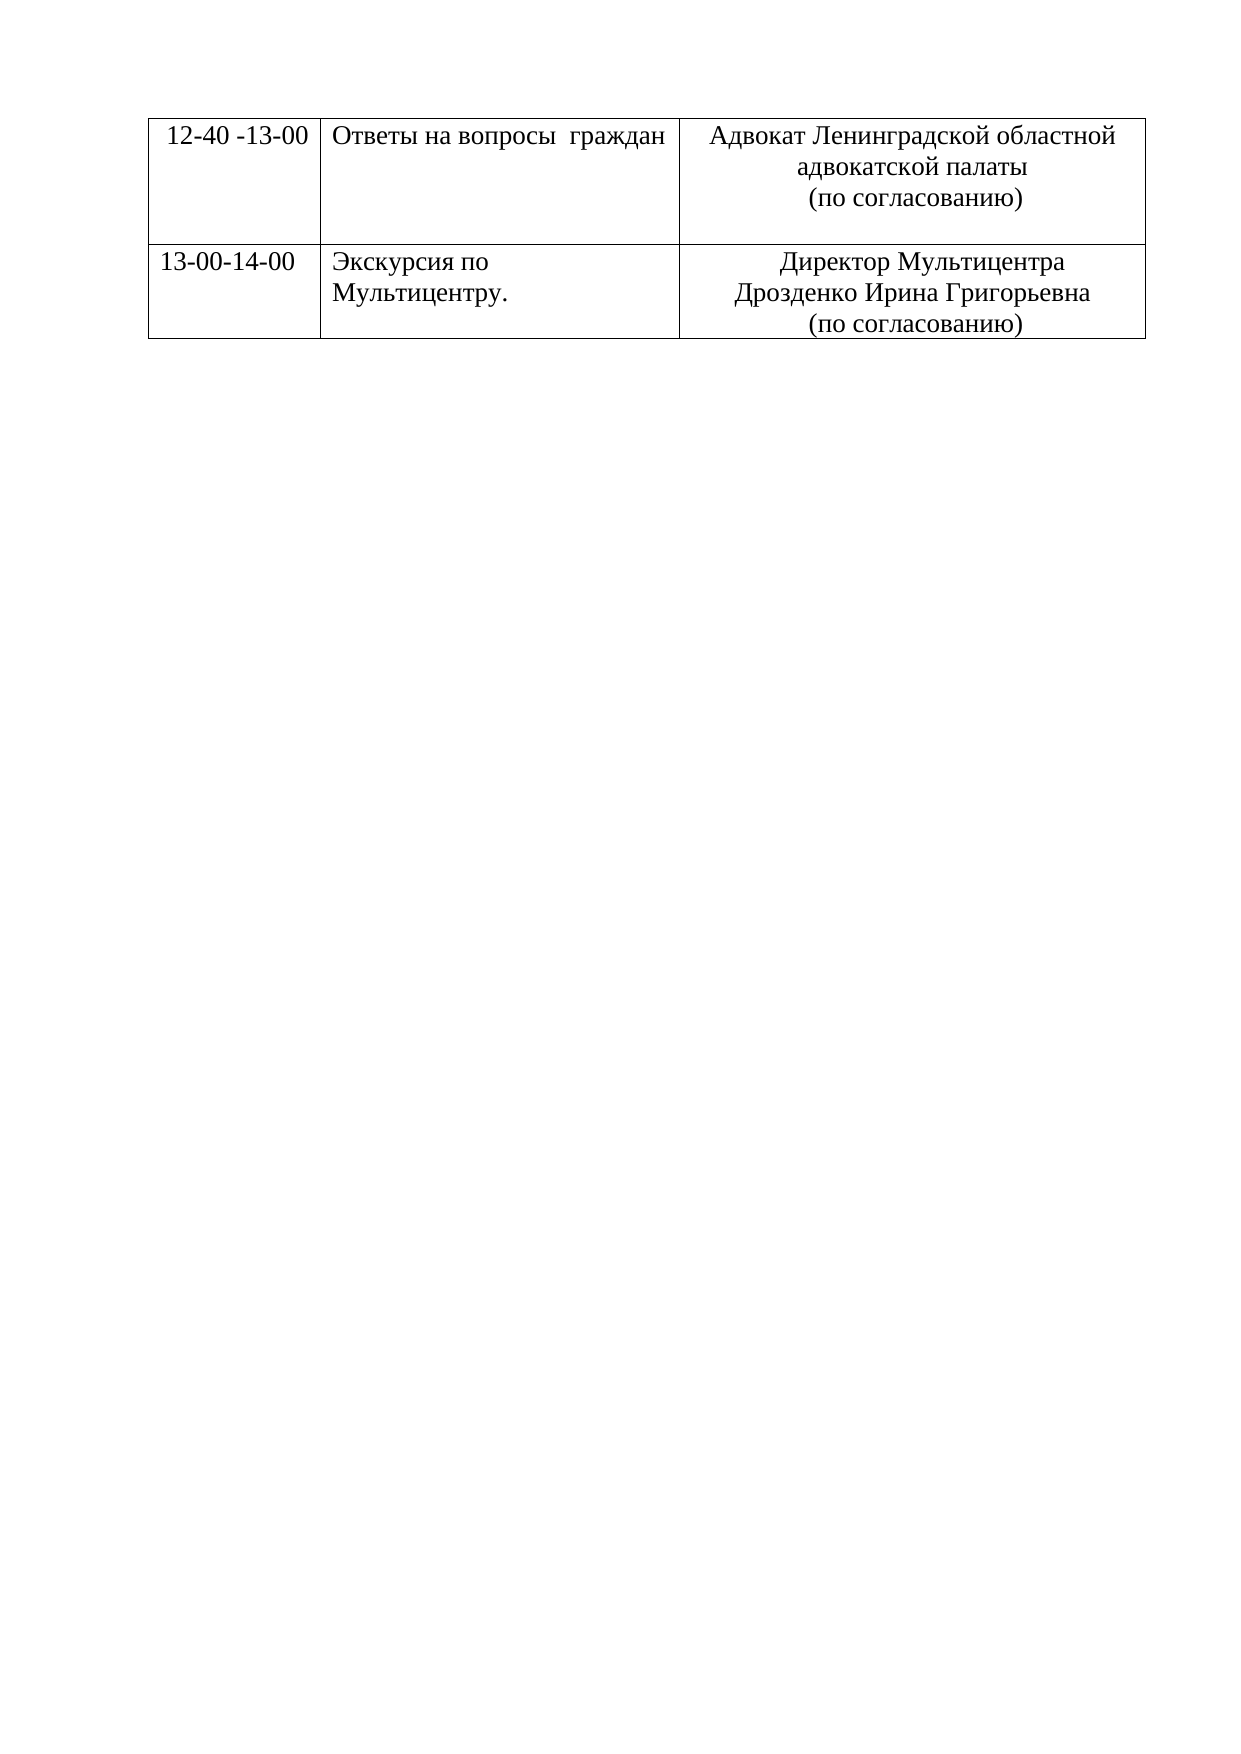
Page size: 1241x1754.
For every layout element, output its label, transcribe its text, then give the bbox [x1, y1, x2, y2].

table_cell 13-00-14-00 [149, 245, 320, 338]
table_cell Адвокат Ленинградской областной адвокатской палаты (по согласованию) [680, 119, 1145, 244]
table_cell Экскурсия по Мультицентру. [321, 245, 679, 338]
table_cell Директор Мультицентра Дрозденко Ирина Григорьевна (по согласованию) [680, 245, 1145, 338]
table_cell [321, 119, 679, 244]
table_cell 12-40 -13-00 [149, 119, 320, 244]
